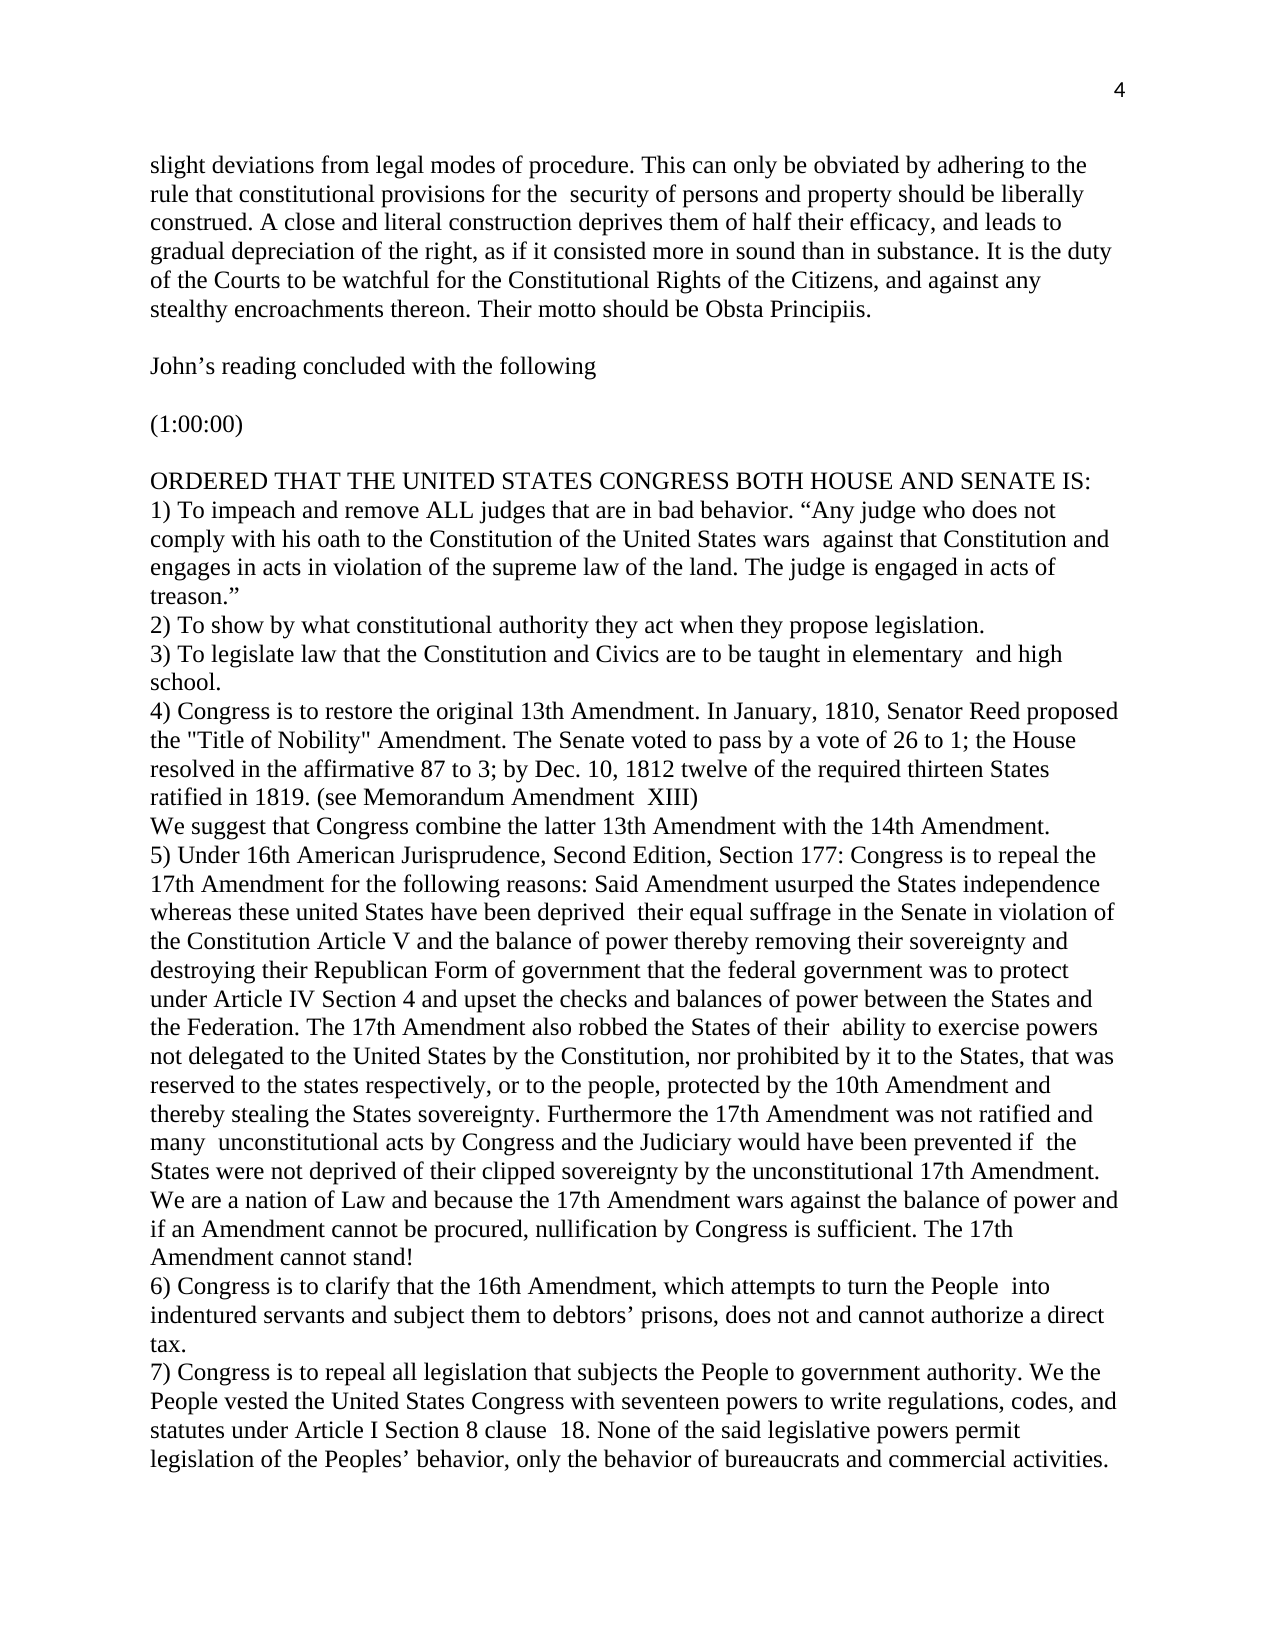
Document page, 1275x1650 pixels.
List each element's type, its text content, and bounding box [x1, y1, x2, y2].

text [150, 150, 1125, 322]
text ORDERED THAT THE UNITED STATES CONGRESS BOTH HOUSE AND SENATE IS: [150, 466, 1125, 495]
text 2) To show by what constitutional authority they act when they propose legislation. [150, 610, 1125, 639]
text We suggest that Congress combine the latter 13th Amendment with the 14th Amendment. [150, 811, 1125, 840]
text 4) Congress is to restore the original 13th Amendment. In January, 1810, Senator Reed proposed the "Title of Nobility" Amendment. The Senate voted to pass by a vote of 26 to 1; the House resolved in the affirmative 87 to 3; by Dec. 10, 1812 twelve of the required thirteen States ratified in 1819. (see Memorandum Amendment XIII) [150, 696, 1125, 811]
text 3) To legislate law that the Constitution and Civics are to be taught in elementary and high school. [150, 639, 1125, 696]
text 5) Under 16th American Jurisprudence, Second Edition, Section 177: Congress is to repeal the 17th Amendment for the following reasons: Said Amendment usurped the States independence whereas these united States have been deprived their equal suffrage in the Senate in violation of the Constitution Article V and the balance of power thereby removing their sovereignty and destroying their Republican Form of government that the federal government was to protect under Article IV Section 4 and upset the checks and balances of power between the States and the Federation. The 17th Amendment also robbed the States of their ability to exercise powers not delegated to the United States by the Constitution, nor prohibited by it to the States, that was reserved to the states respectively, or to the people, protected by the 10th Amendment and thereby stealing the States sovereignty. Furthermore the 17th Amendment was not ratified and many unconstitutional acts by Congress and the Judiciary would have been prevented if the States were not deprived of their clipped sovereignty by the unconstitutional 17th Amendment. We are a nation of Law and because the 17th Amendment wars against the balance of power and if an Amendment cannot be procured, nullification by Congress is sufficient. The 17th Amendment cannot stand! [150, 840, 1125, 1271]
text (1:00:00) [150, 409, 1125, 437]
text John’s reading concluded with the following [150, 351, 1125, 380]
text 6) Congress is to clarify that the 16th Amendment, which attempts to turn the People into indentured servants and subject them to debtors’ prisons, does not and cannot authorize a direct tax. [150, 1271, 1125, 1357]
text 1) To impeach and remove ALL judges that are in bad behavior. “Any judge who does not comply with his oath to the Constitution of the United States wars against that Constitution and engages in acts in violation of the supreme law of the land. The judge is engaged in acts of treason.” [150, 495, 1125, 610]
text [150, 1357, 1125, 1472]
